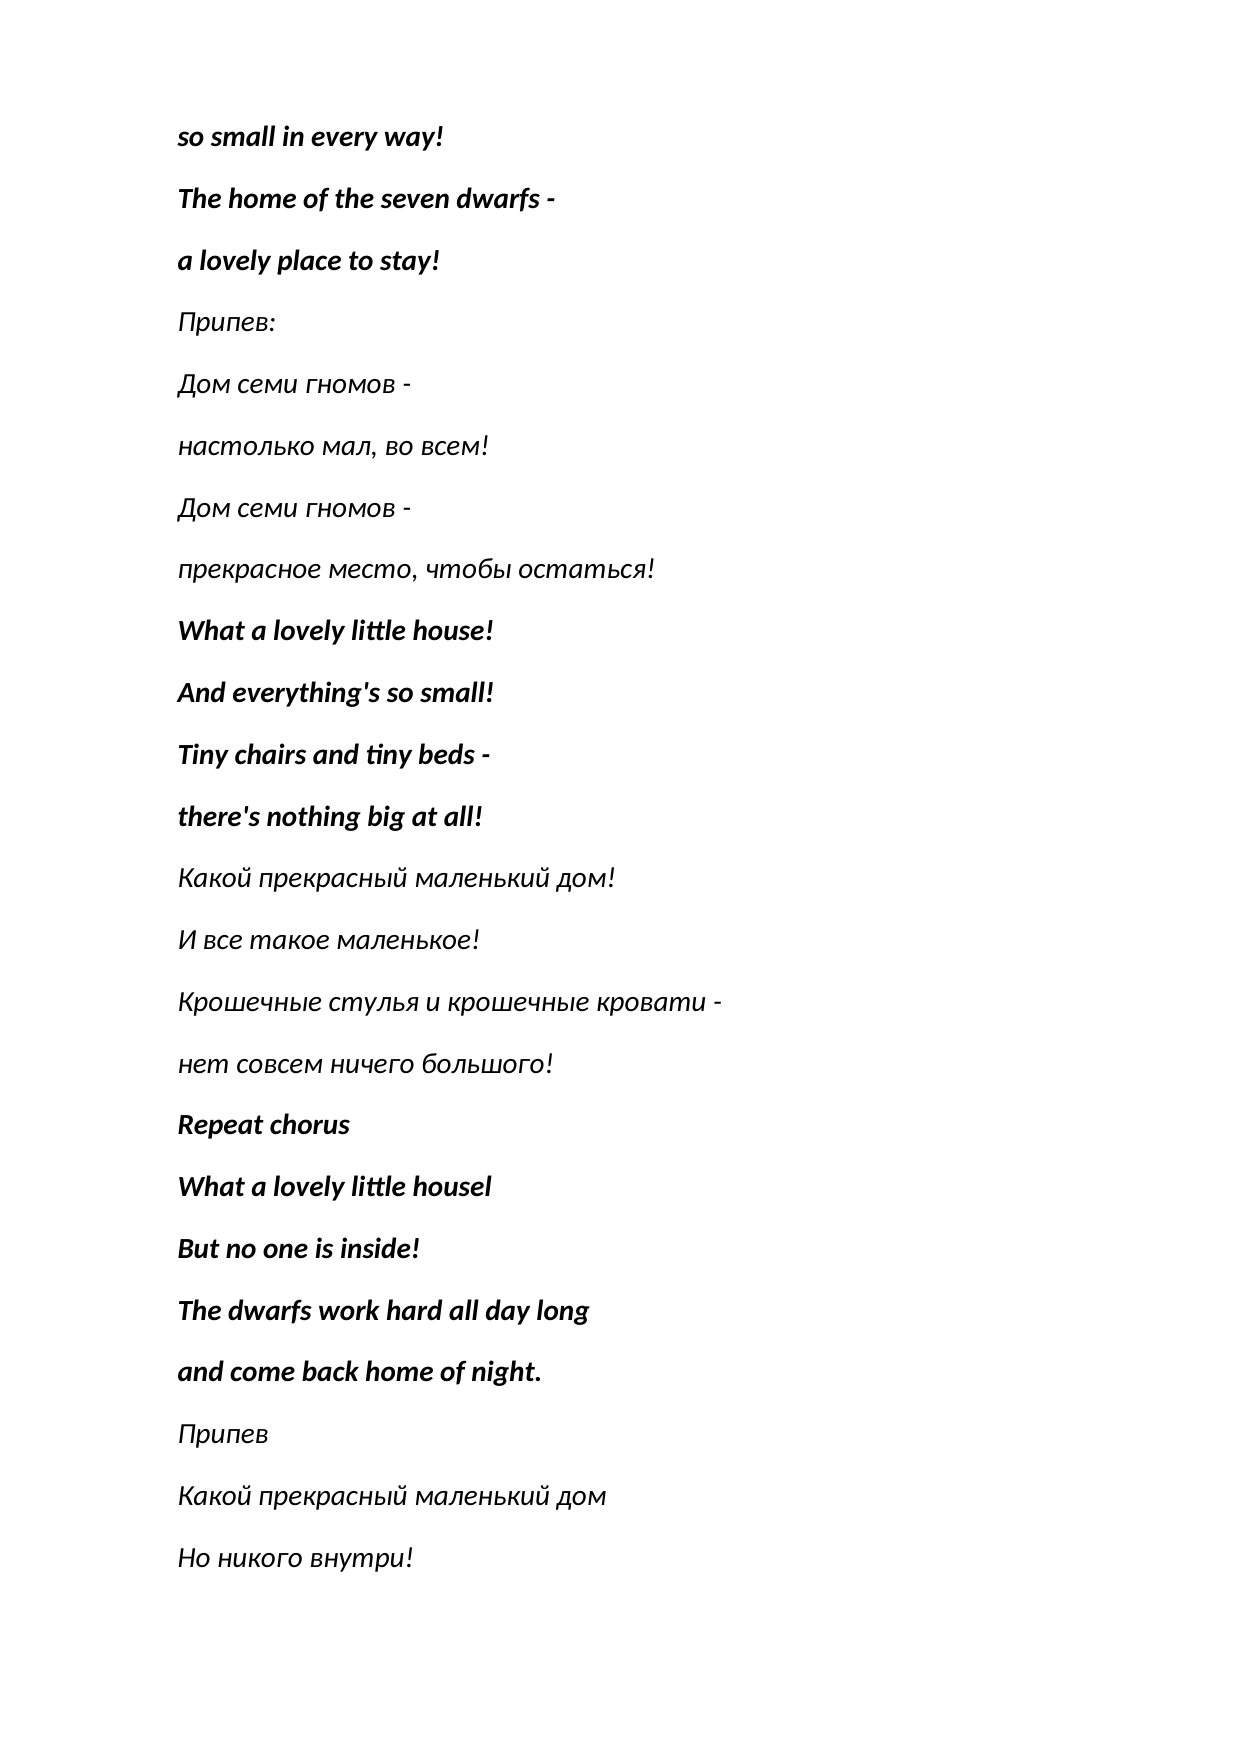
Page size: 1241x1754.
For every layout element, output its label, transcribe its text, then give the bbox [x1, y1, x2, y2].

text so small in every way! [177, 118, 1152, 154]
text Но никого внутри! [177, 1539, 1152, 1574]
text Припев [177, 1415, 1152, 1451]
text What a lovely little house! [177, 612, 1152, 648]
text Припев: [177, 303, 1152, 339]
text What a lovely little housel [177, 1168, 1152, 1204]
text Крошечные стулья и крошечные кровати - [177, 983, 1152, 1018]
text нет совсем ничего большого! [177, 1045, 1152, 1080]
text a lovely place to stay! [177, 242, 1152, 277]
text настолько мал, во всем! [177, 427, 1152, 463]
text Какой прекрасный маленький дом! [177, 859, 1152, 895]
text Tiny chairs and tiny beds - [177, 736, 1152, 771]
text and come back home of night. [177, 1353, 1152, 1389]
text Дом семи гномов - [177, 489, 1152, 524]
text Какой прекрасный маленький дом [177, 1477, 1152, 1513]
text But no one is inside! [177, 1230, 1152, 1266]
text The home of the seven dwarfs - [177, 180, 1152, 216]
text прекрасное место, чтобы остаться! [177, 551, 1152, 586]
text И все такое маленькое! [177, 921, 1152, 957]
text there's nothing big at all! [177, 798, 1152, 833]
text The dwarfs work hard all day long [177, 1292, 1152, 1327]
text And everything's so small! [177, 674, 1152, 710]
text Дом семи гномов - [177, 365, 1152, 401]
text Repeat chorus [177, 1106, 1152, 1142]
